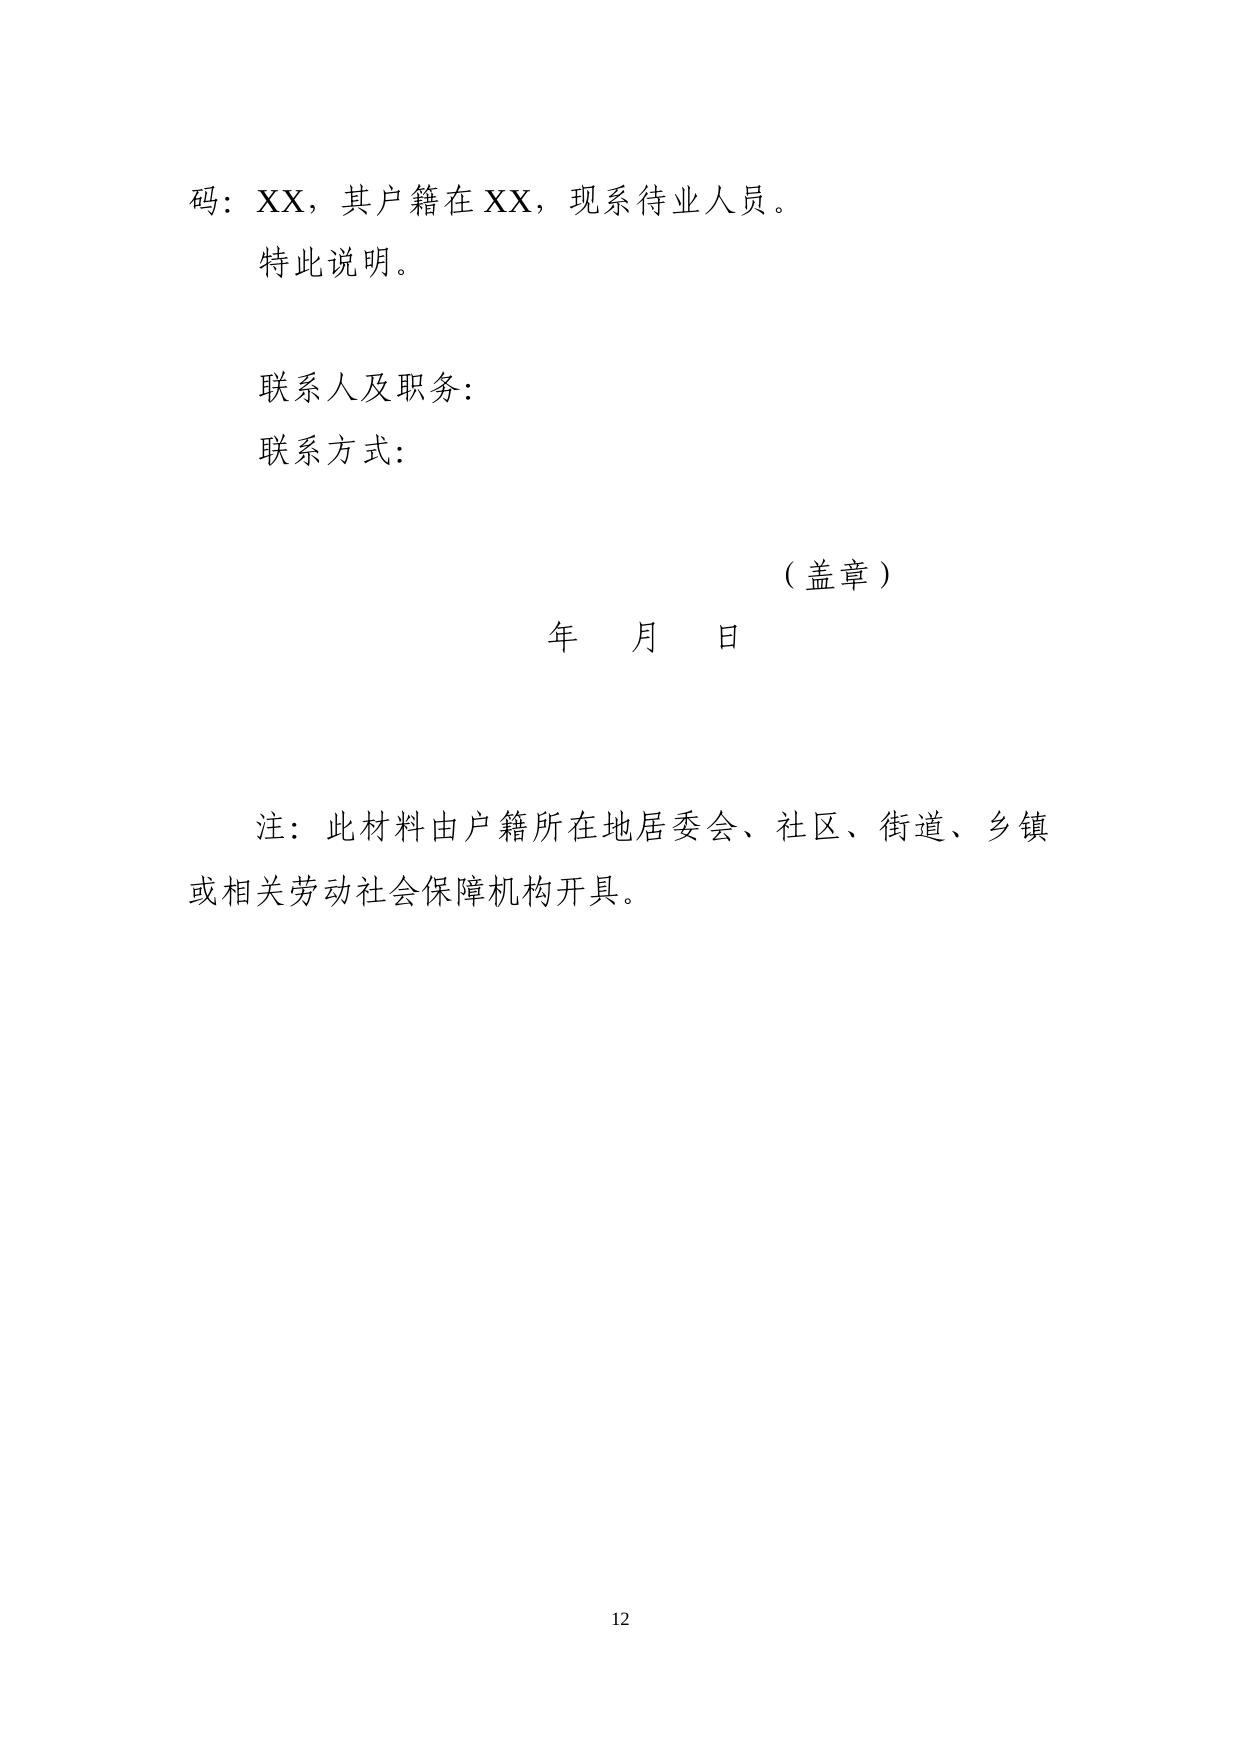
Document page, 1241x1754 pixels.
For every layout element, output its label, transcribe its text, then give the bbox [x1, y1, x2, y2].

text 联系人及职务： [187, 349, 1053, 412]
text 特此说明。 [187, 224, 1053, 287]
text 年 月 日 [187, 599, 1053, 662]
text （盖章） [187, 537, 1053, 599]
text 联系方式： [187, 412, 1053, 474]
text 注：此材料由户籍所在地居委会、社区、街道、乡镇或相关劳动社会保障机构开具。 [187, 792, 1053, 922]
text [187, 162, 1053, 224]
